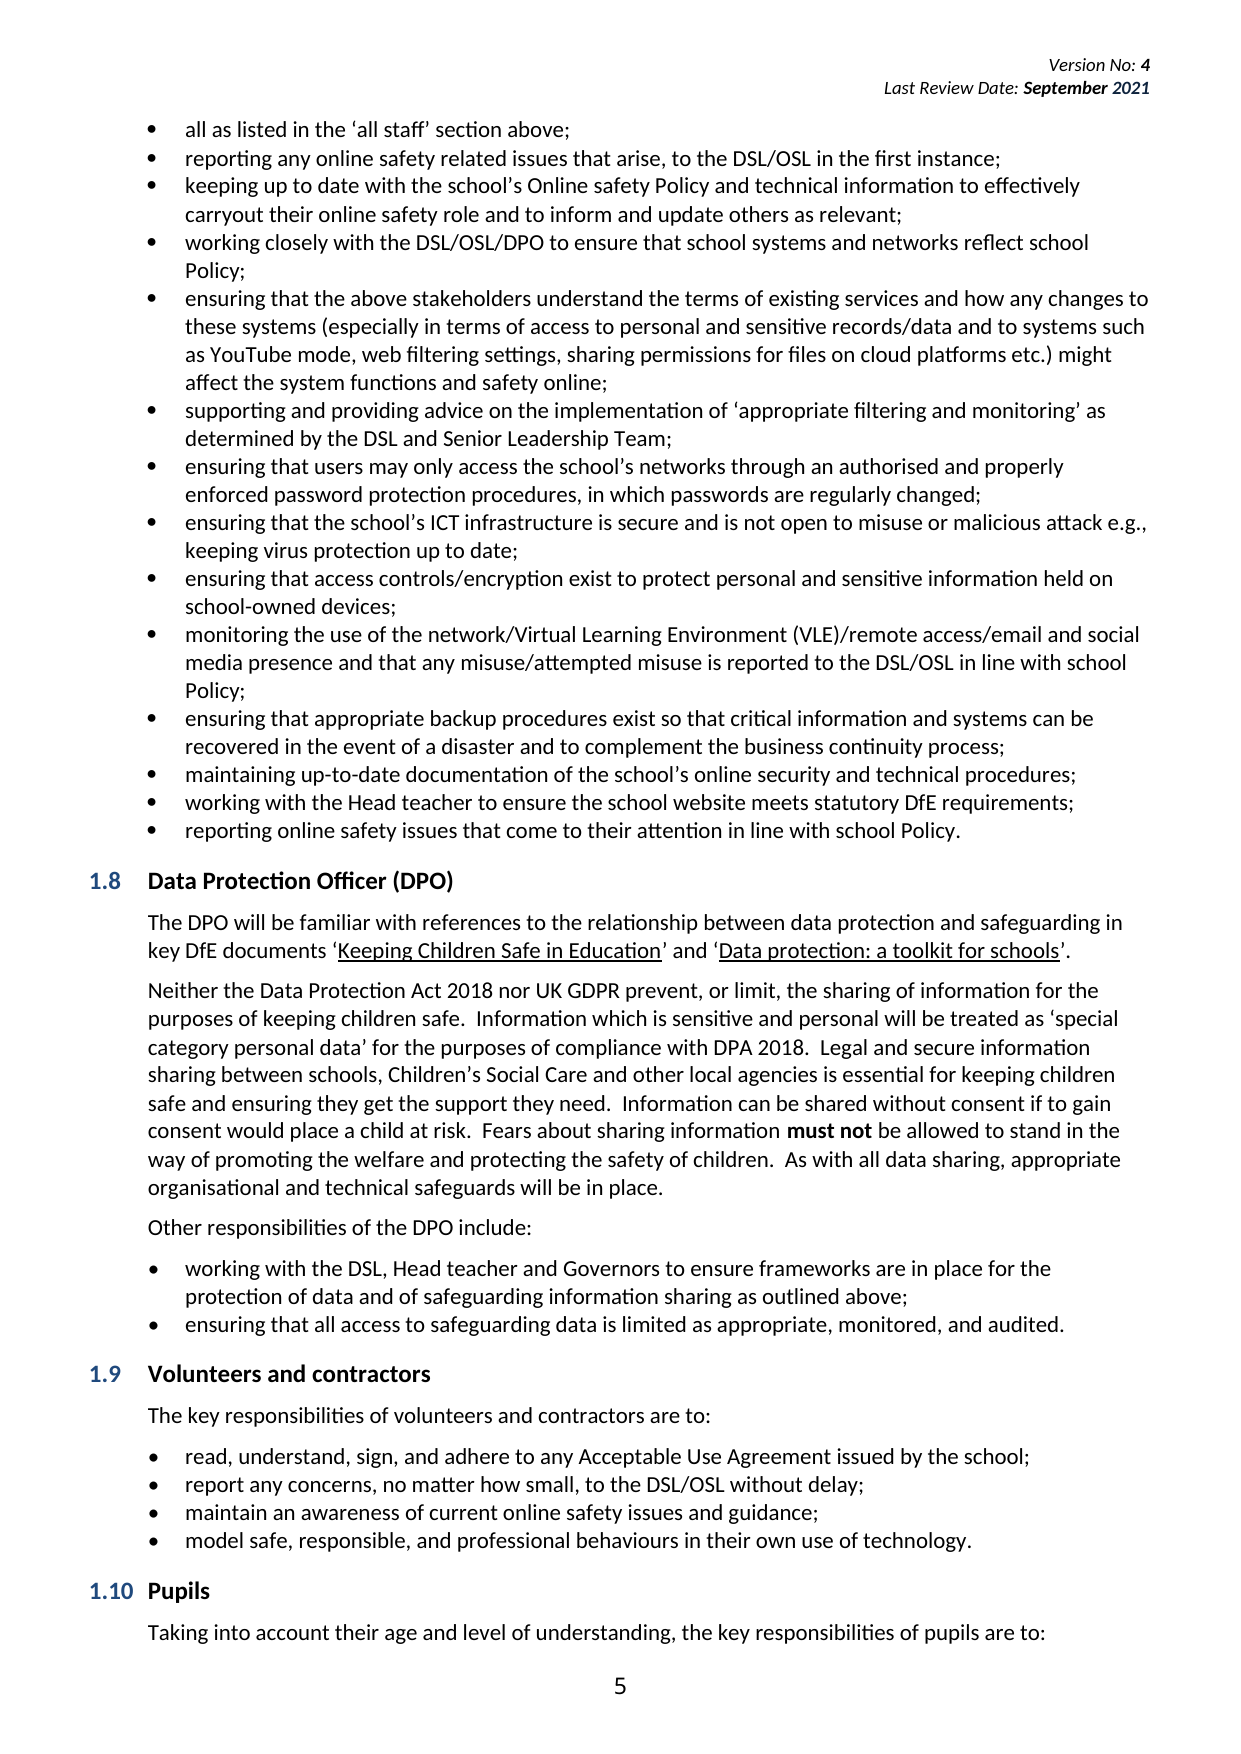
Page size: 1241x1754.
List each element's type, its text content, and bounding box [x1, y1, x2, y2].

list keeping up to date with the school’s Online safety Policy and technical information to effectively carryout their online safety role and to inform and update others as relevant; [148, 172, 1152, 228]
text Neither the Data Protection Act 2018 nor UK GDPR prevent, or limit, the sharing of information for the purposes of keeping children safe. Information which is sensitive and personal will be treated as ‘special category personal data’ for the purposes of compliance with DPA 2018. Legal and secure information sharing between schools, Children’s Social Care and other local agencies is essential for keeping children safe and ensuring they get the support they need. Information can be shared without consent if to gain consent would place a child at risk. Fears about sharing information must not be allowed to stand in the way of promoting the welfare and protecting the safety of children. As with all data sharing, appropriate organisational and technical safeguards will be in place. [148, 977, 1152, 1201]
list all as listed in the ‘all staff’ section above; [148, 116, 1152, 144]
list working closely with the DSL/OSL/DPO to ensure that school systems and networks reflect school Policy; [148, 228, 1152, 284]
list maintain an awareness of current online safety issues and guidance; [148, 1498, 1152, 1526]
subtitle Pupils [89, 1575, 1152, 1606]
text Other responsibilities of the DPO include: [148, 1213, 1152, 1241]
list reporting online safety issues that come to their attention in line with school Policy. [148, 816, 1152, 844]
list supporting and providing advice on the implementation of ‘appropriate filtering and monitoring’ as determined by the DSL and Senior Leadership Team; [148, 396, 1152, 452]
list ensuring that users may only access the school’s networks through an authorised and properly enforced password protection procedures, in which passwords are regularly changed; [148, 452, 1152, 508]
list ensuring that all access to safeguarding data is limited as appropriate, monitored, and audited. [148, 1310, 1152, 1338]
list working with the DSL, Head teacher and Governors to ensure frameworks are in place for the protection of data and of safeguarding information sharing as outlined above; [148, 1254, 1152, 1310]
list ensuring that the school’s ICT infrastructure is secure and is not open to misuse or malicious attack e.g., keeping virus protection up to date; [148, 508, 1152, 564]
subtitle Volunteers and contractors [89, 1359, 1152, 1389]
list maintaining up-to-date documentation of the school’s online security and technical procedures; [148, 760, 1152, 788]
list report any concerns, no matter how small, to the DSL/OSL without delay; [148, 1470, 1152, 1498]
subtitle Data Protection Officer (DPO) [89, 865, 1152, 896]
list model safe, responsible, and professional behaviours in their own use of technology. [148, 1526, 1152, 1554]
list ensuring that access controls/encryption exist to protect personal and sensitive information held on school-owned devices; [148, 564, 1152, 620]
list working with the Head teacher to ensure the school website meets statutory DfE requirements; [148, 788, 1152, 816]
list reporting any online safety related issues that arise, to the DSL/OSL in the first instance; [148, 144, 1152, 172]
list read, understand, sign, and adhere to any Acceptable Use Agreement issued by the school; [148, 1442, 1152, 1470]
text Taking into account their age and level of understanding, the key responsibilities of pupils are to: [148, 1618, 1152, 1646]
text The key responsibilities of volunteers and contractors are to: [148, 1402, 1152, 1430]
list ensuring that the above stakeholders understand the terms of existing services and how any changes to these systems (especially in terms of access to personal and sensitive records/data and to systems such as YouTube mode, web filtering settings, sharing permissions for files on cloud platforms etc.) might affect the system functions and safety online; [148, 284, 1152, 396]
list monitoring the use of the network/Virtual Learning Environment (VLE)/remote access/email and social media presence and that any misuse/attempted misuse is reported to the DSL/OSL in line with school Policy; [148, 620, 1152, 704]
list ensuring that appropriate backup procedures exist so that critical information and systems can be recovered in the event of a disaster and to complement the business continuity process; [148, 704, 1152, 760]
text The DPO will be familiar with references to the relationship between data protection and safeguarding in key DfE documents ‘Keeping Children Safe in Education’ and ‘Data protection: a toolkit for schools’. [148, 908, 1152, 964]
